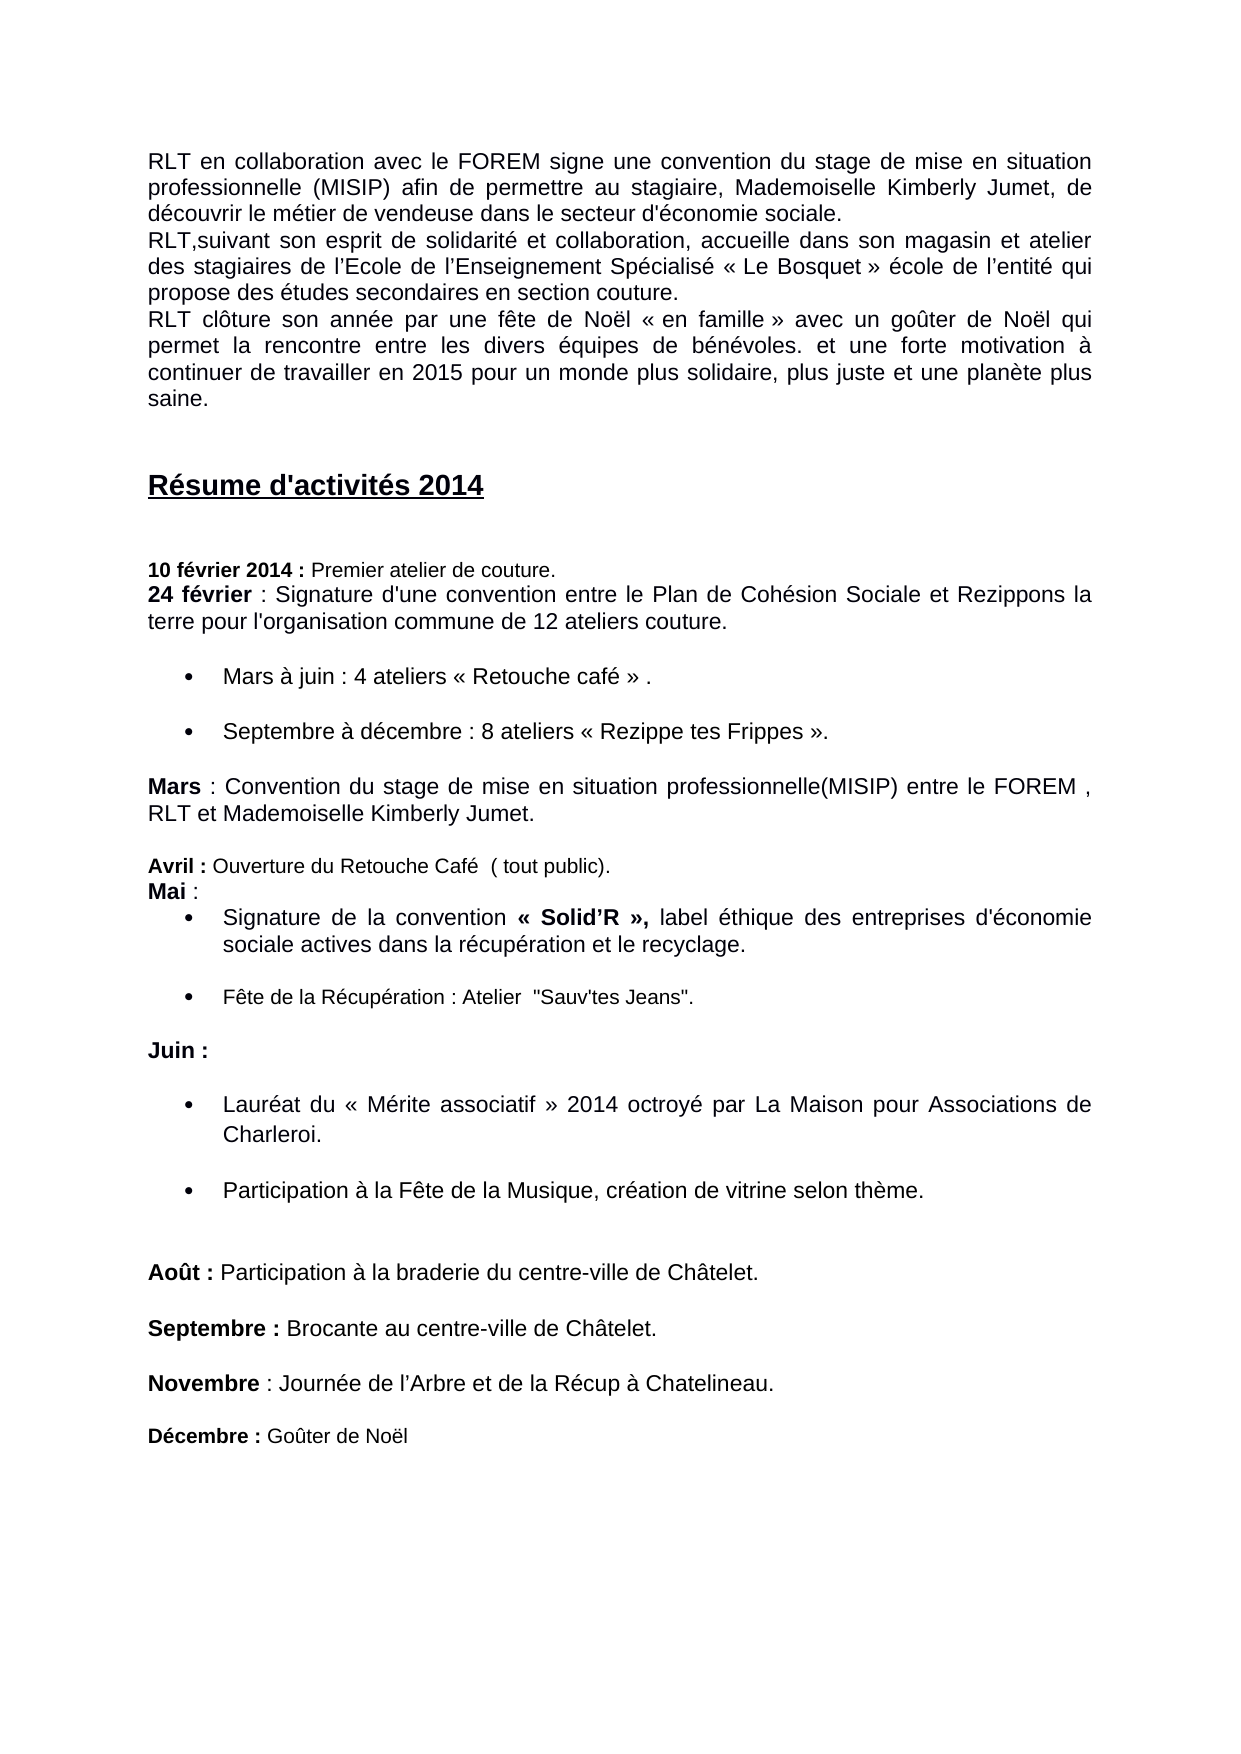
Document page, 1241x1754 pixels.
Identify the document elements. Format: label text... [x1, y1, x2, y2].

text 24 février : Signature d'une convention entre le Plan de Cohésion Sociale et Rezippons la terre pour l'organisation commune de 12 ateliers couture. [148, 581, 1093, 634]
list Signature de la convention « Solid’R », label éthique des entreprises d'économie sociale actives dans la récupération et le recyclage. [185, 904, 1093, 957]
text RLT,suivant son esprit de solidarité et collaboration, accueille dans son magasin et atelier des stagiaires de l’Ecole de l’Enseignement Spécialisé « Le Bosquet » école de l’entité qui propose des études secondaires en section couture. [148, 227, 1093, 306]
list Fête de la Récupération : Atelier "Sauv'tes Jeans". [185, 985, 1093, 1009]
text Août : Participation à la braderie du centre-ville de Châtelet. [148, 1259, 1093, 1286]
list Mars à juin : 4 ateliers « Retouche café » . [185, 663, 1093, 689]
list Participation à la Fête de la Musique, création de vitrine selon thème. [185, 1177, 1093, 1203]
text Résume d'activités 2014 [148, 468, 1093, 501]
list Lauréat du « Mérite associatif » 2014 octroyé par La Maison pour Associations de Charleroi. [185, 1091, 1093, 1149]
text Avril : Ouverture du Retouche Café ( tout public). [148, 854, 1093, 878]
text 10 février 2014 : Premier atelier de couture. [148, 557, 1093, 581]
text RLT en collaboration avec le FOREM signe une convention du stage de mise en situation professionnelle (MISIP) afin de permettre au stagiaire, Mademoiselle Kimberly Jumet, de découvrir le métier de vendeuse dans le secteur d'économie sociale. [148, 148, 1093, 227]
text Septembre : Brocante au centre-ville de Châtelet. [148, 1314, 1093, 1341]
text Mars : Convention du stage de mise en situation professionnelle(MISIP) entre le FOREM , RLT et Mademoiselle Kimberly Jumet. [148, 773, 1093, 826]
text Novembre : Journée de l’Arbre et de la Récup à Chatelineau. [148, 1369, 1093, 1396]
text Juin : [148, 1037, 1093, 1063]
text RLT clôture son année par une fête de Noël « en famille » avec un goûter de Noël qui permet la rencontre entre les divers équipes de bénévoles. et une forte motivation à continuer de travailler en 2015 pour un monde plus solidaire, plus juste et une planète plus saine. [148, 306, 1093, 411]
list Septembre à décembre : 8 ateliers « Rezippe tes Frippes ». [185, 718, 1093, 744]
text Décembre : Goûter de Noël [148, 1424, 1093, 1448]
text Mai : [148, 878, 1093, 904]
